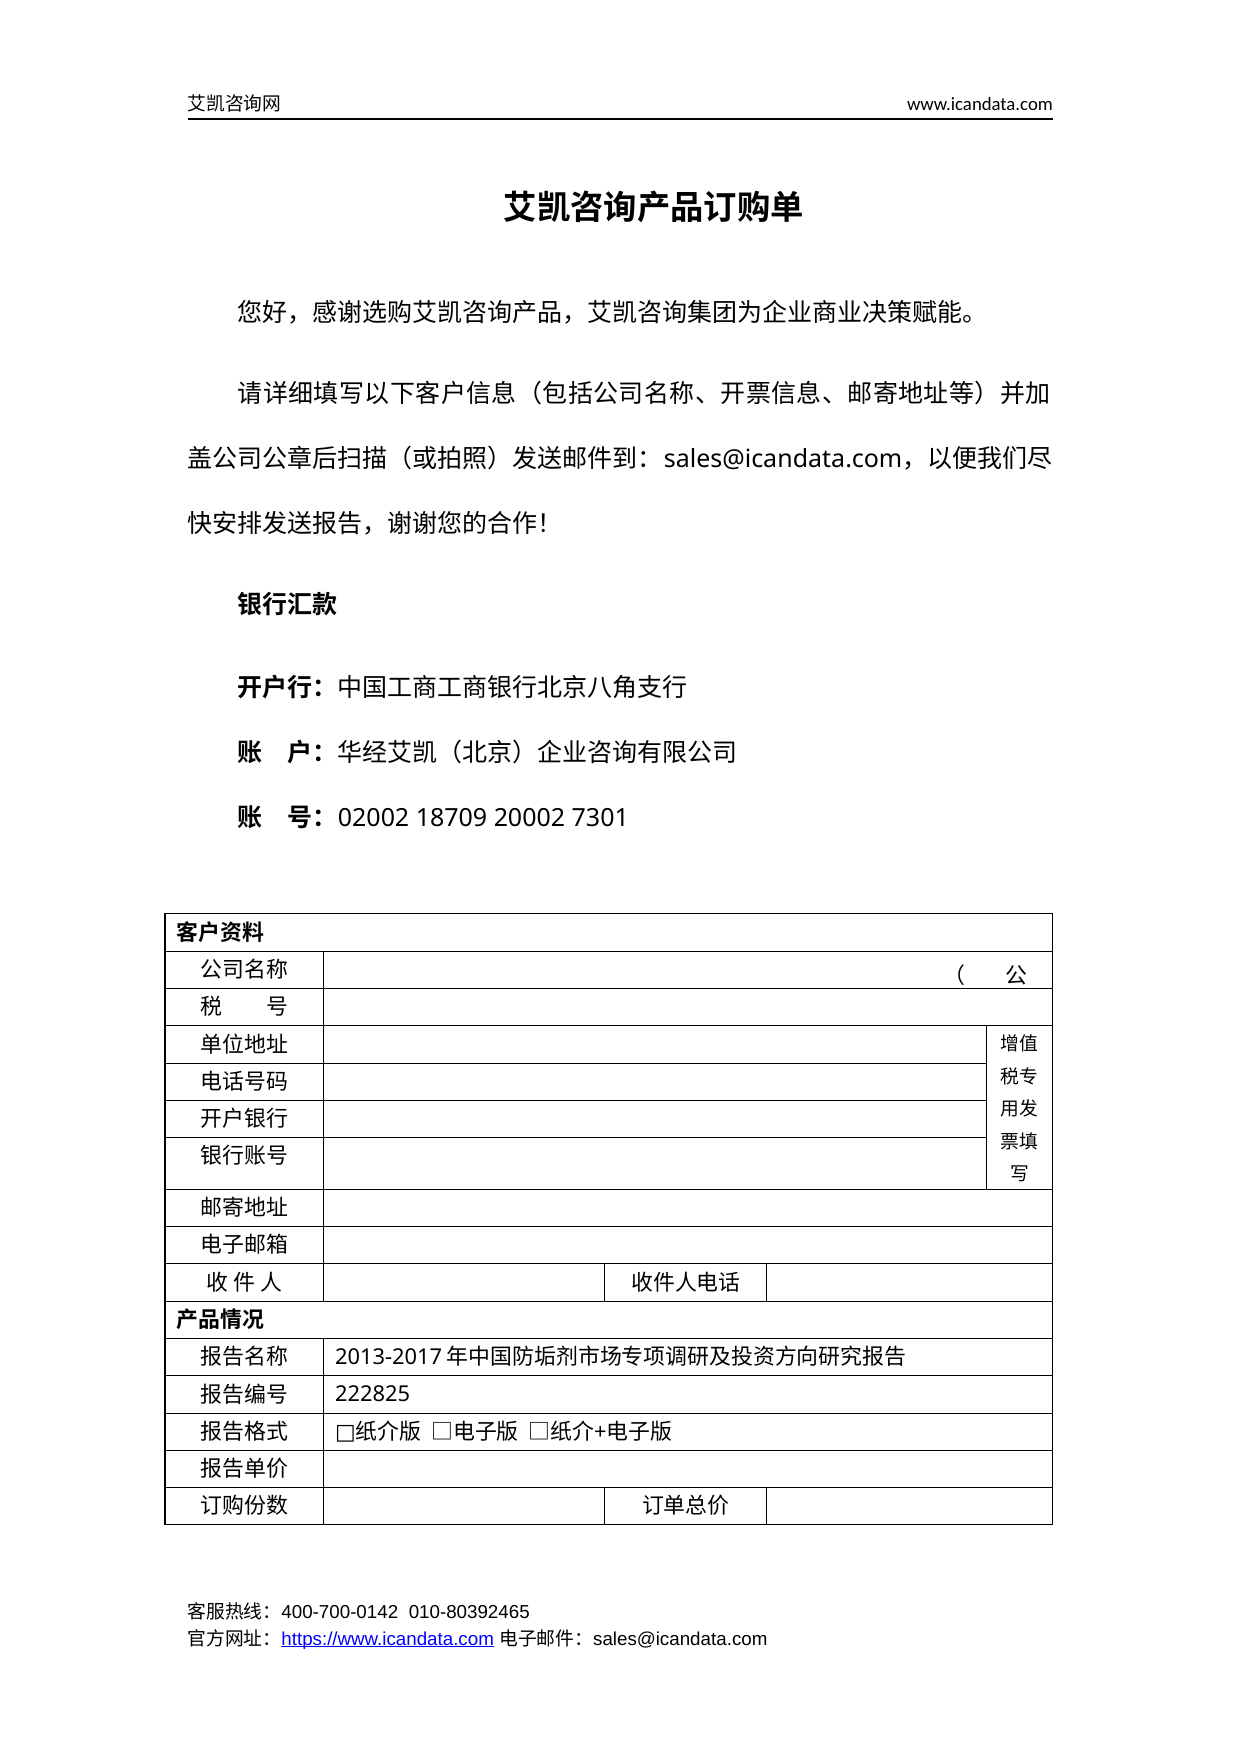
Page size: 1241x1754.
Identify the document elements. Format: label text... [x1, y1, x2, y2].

table_cell 银行账号 [166, 1138, 323, 1189]
table_cell 产品情况 [166, 1302, 1052, 1338]
table_cell 电子邮箱 [166, 1227, 323, 1263]
text 银行汇款 [187, 570, 1053, 635]
table_cell 税 号 [166, 989, 323, 1025]
table_cell [767, 1488, 1052, 1524]
table_cell [324, 989, 1052, 1025]
table_cell 报告名称 [166, 1339, 323, 1375]
table_cell [324, 1064, 986, 1100]
table_cell [324, 1138, 986, 1189]
table_cell 收 件 人 [166, 1264, 323, 1301]
text 请详细填写以下客户信息（包括公司名称、开票信息、邮寄地址等）并加盖公司公章后扫描（或拍照）发送邮件到：sales@icandata.com，以便我们尽快安排发送报告，谢谢您的合作！ [187, 359, 1053, 554]
table_cell 2013-2017年中国防垢剂市场专项调研及投资方向研究报告 [324, 1339, 1052, 1375]
table_cell 单位地址 [166, 1026, 323, 1062]
text 您好，感谢选购艾凯咨询产品，艾凯咨询集团为企业商业决策赋能。 [187, 278, 1053, 343]
table_cell [324, 952, 1052, 988]
table_cell [324, 1451, 1052, 1487]
table_header 客户资料 [166, 914, 1052, 951]
table_cell 报告格式 [166, 1414, 323, 1450]
table_cell 报告单价 [166, 1451, 323, 1487]
text 艾凯咨询产品订购单 [187, 172, 1053, 237]
table_cell 公司名称 [166, 952, 323, 988]
table_cell [324, 1026, 986, 1062]
table_cell 邮寄地址 [166, 1190, 323, 1226]
table_cell [767, 1264, 1052, 1301]
table_cell 报告编号 [166, 1376, 323, 1412]
table_cell 222825 [324, 1376, 1052, 1412]
table_cell [324, 1190, 1052, 1226]
table_cell [324, 1101, 986, 1137]
table_cell □纸介版 □电子版 □纸介+电子版 [324, 1414, 1052, 1450]
table_cell 增值税专用发票填写 [987, 1026, 1052, 1189]
table_cell 开户银行 [166, 1101, 323, 1137]
table_cell [324, 1264, 604, 1301]
text 开户行：中国工商工商银行北京八角支行 [187, 653, 1053, 718]
text 账 号：02002 18709 20002 7301 [187, 783, 1053, 848]
table_cell 电话号码 [166, 1064, 323, 1100]
table_cell 收件人电话 [605, 1264, 766, 1301]
table_cell 订单总价 [605, 1488, 766, 1524]
table_cell 订购份数 [166, 1488, 323, 1524]
table_cell [324, 1488, 604, 1524]
table_cell [324, 1227, 1052, 1263]
text 账 户：华经艾凯（北京）企业咨询有限公司 [187, 718, 1053, 783]
